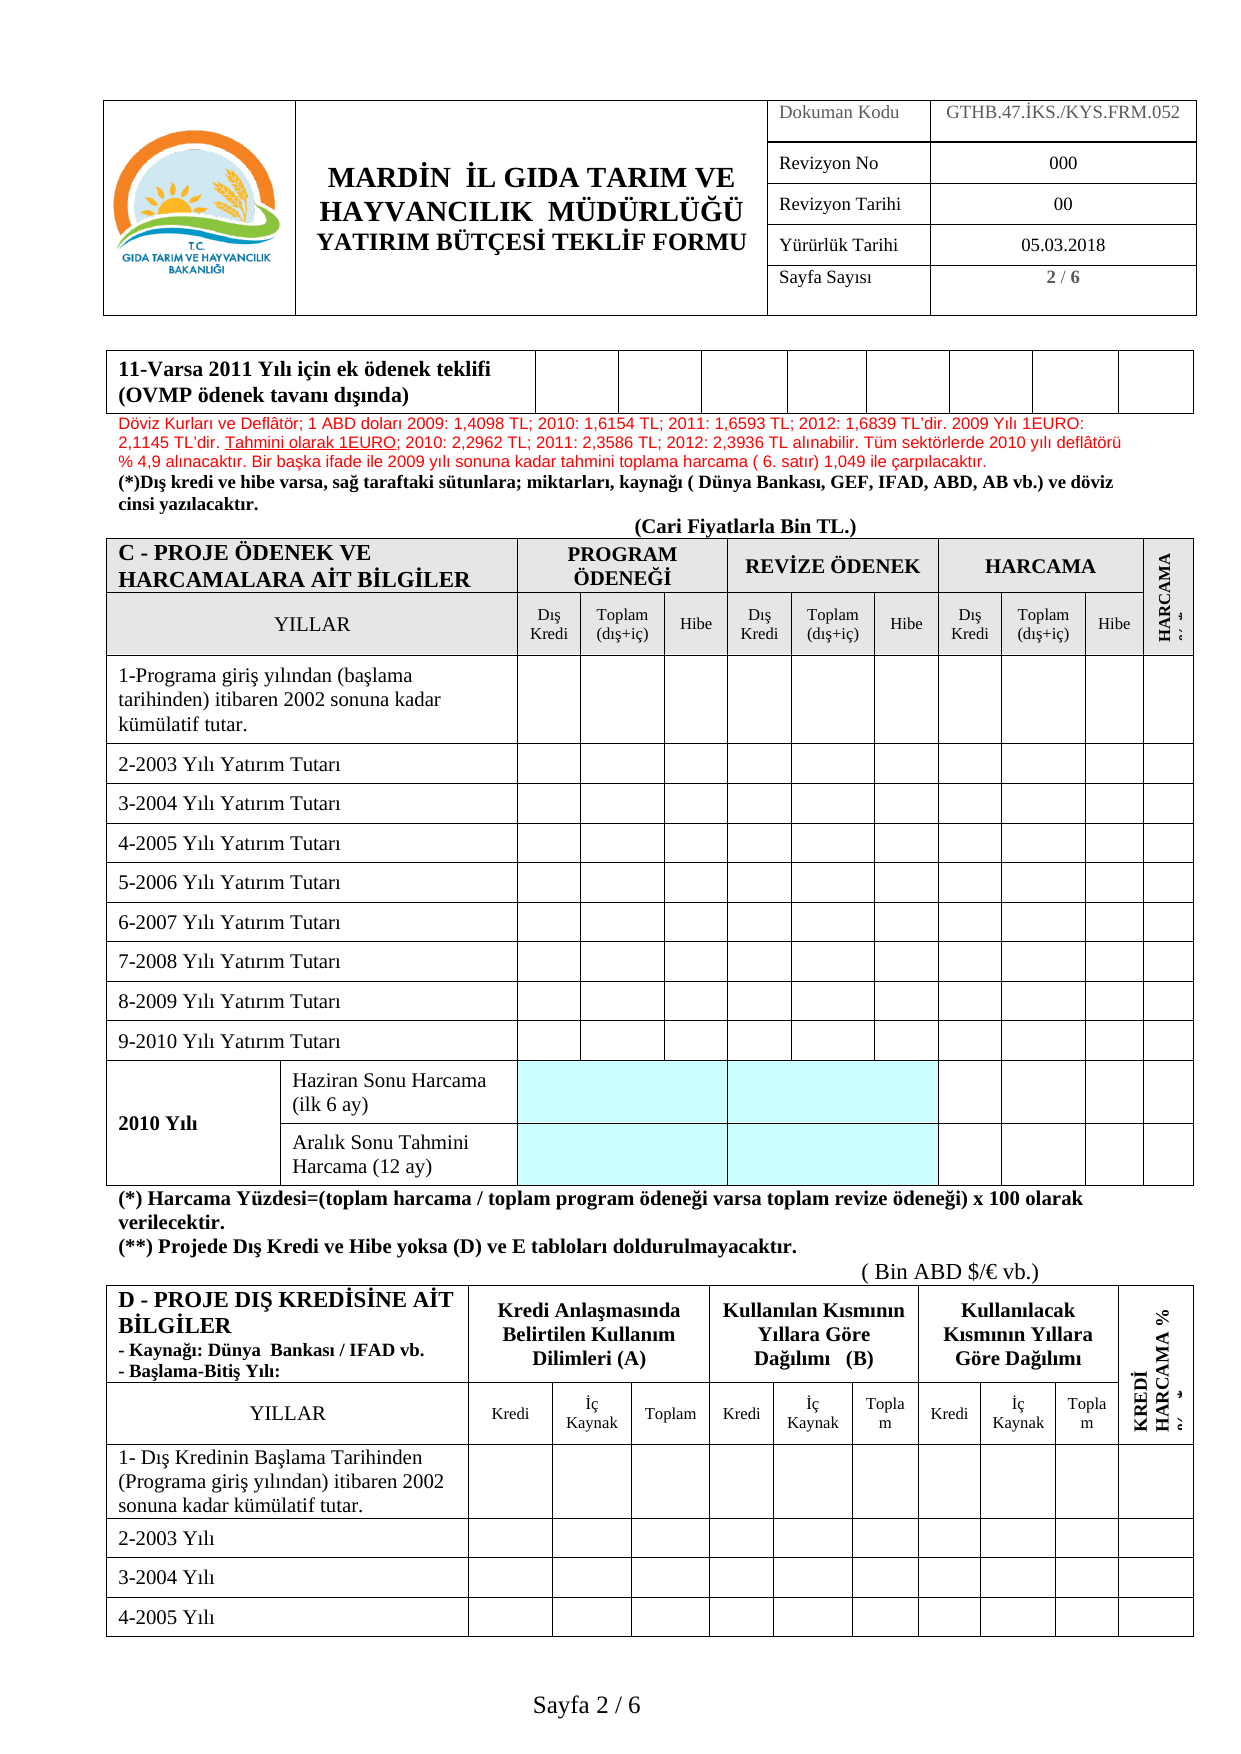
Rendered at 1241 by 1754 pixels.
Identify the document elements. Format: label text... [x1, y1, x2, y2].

table_cell Toplam (dış+iç) [1002, 593, 1085, 654]
table_cell [632, 1558, 709, 1597]
table_cell YILLAR [107, 593, 517, 654]
table_cell [728, 824, 791, 862]
table_cell [875, 982, 938, 1020]
table_cell [939, 824, 1001, 862]
table_cell [581, 656, 664, 743]
table_cell [518, 863, 580, 902]
table_cell [553, 1598, 631, 1636]
table_cell Toplam (dış+iç) [581, 593, 664, 654]
table_cell [774, 1519, 852, 1557]
table_cell [518, 903, 580, 941]
table_cell [1119, 1445, 1193, 1517]
table_cell [919, 1598, 980, 1636]
table_cell [518, 744, 580, 783]
table_cell [469, 1445, 552, 1517]
table_cell [939, 1061, 1001, 1122]
table_cell [774, 1598, 852, 1636]
table_cell [875, 656, 938, 743]
table_cell [665, 982, 727, 1020]
table_cell Kredi [919, 1383, 980, 1444]
table_cell [867, 351, 949, 412]
table_cell [939, 784, 1001, 822]
table_cell [1119, 1519, 1193, 1557]
table_header D - PROJE DIŞ KREDİSİNE AİT BİLGİLER - Kaynağı: Dünya Bankası / IFAD vb. - Başlama-Bitiş Yılı: [107, 1286, 468, 1382]
table_cell 1- Dış Kredinin Başlama Tarihinden (Programa giriş yılından) itibaren 2002 sonuna kadar kümülatif tutar. [107, 1445, 468, 1517]
table_cell [853, 1598, 918, 1636]
table_cell [875, 824, 938, 862]
table_cell [632, 1598, 709, 1636]
table_cell [581, 744, 664, 783]
table_cell [939, 863, 1001, 902]
table_cell [1056, 1445, 1118, 1517]
table_cell [469, 1598, 552, 1636]
table_cell Hibe [875, 593, 938, 654]
table_cell [981, 1598, 1055, 1636]
table_cell [792, 1021, 874, 1060]
table_cell [919, 1445, 980, 1517]
table_cell [665, 784, 727, 822]
table_cell Kredi [710, 1383, 773, 1444]
table_cell [1033, 351, 1118, 412]
table_cell [553, 1519, 631, 1557]
table_cell [581, 824, 664, 862]
table_cell [919, 1558, 980, 1597]
table_cell [469, 1558, 552, 1597]
table_cell [665, 744, 727, 783]
table_cell [1086, 784, 1143, 822]
table_cell [619, 351, 701, 412]
table_cell [853, 1558, 918, 1597]
table_cell [1002, 1124, 1085, 1185]
table_cell [728, 1021, 791, 1060]
table_cell [939, 1021, 1001, 1060]
table_cell [981, 1519, 1055, 1557]
table_cell [792, 824, 874, 862]
table_cell [581, 1021, 664, 1060]
table_cell [710, 1519, 773, 1557]
table_cell [788, 351, 866, 412]
table_cell YILLAR [107, 1383, 468, 1444]
table_cell [981, 1558, 1055, 1597]
table_cell [728, 656, 791, 743]
table_header HARCAMA [939, 539, 1143, 592]
table_cell 11-Varsa 2011 Yılı için ek ödenek teklifi (OVMP ödenek tavanı dışında) [107, 351, 535, 412]
table_cell [1144, 1124, 1193, 1185]
table_cell [792, 942, 874, 981]
table_cell Dış Kredi [939, 593, 1001, 654]
table_header C - PROJE ÖDENEK VE HARCAMALARA AİT BİLGİLER [107, 539, 517, 592]
table_cell [728, 863, 791, 902]
table_cell [728, 784, 791, 822]
table_cell 2-2003 Yılı Yatırım Tutarı [107, 744, 517, 783]
table_header HARCAMA % * [1144, 539, 1193, 654]
table_cell [1144, 982, 1193, 1020]
table_cell [1144, 656, 1193, 743]
table_cell [728, 1061, 938, 1122]
table_cell [875, 744, 938, 783]
table_cell [581, 863, 664, 902]
table_cell [792, 982, 874, 1020]
table_cell [1086, 1124, 1143, 1185]
table_cell [1144, 863, 1193, 902]
table_cell [1086, 1021, 1143, 1060]
table_cell [1144, 784, 1193, 822]
table_cell [1086, 744, 1143, 783]
table_cell [1002, 744, 1085, 783]
table_cell [939, 656, 1001, 743]
text (*) Harcama Yüzdesi=(toplam harcama / toplam program ödeneği varsa toplam revize ödeneği) x 100 olarak verilecektir. [118, 1186, 1092, 1234]
table_cell [665, 656, 727, 743]
table_cell Kredi [469, 1383, 552, 1444]
table_cell [1002, 863, 1085, 902]
table_cell İç Kaynak [774, 1383, 852, 1444]
table_cell [518, 824, 580, 862]
table_cell [1086, 863, 1143, 902]
table_cell [792, 903, 874, 941]
table_cell [728, 942, 791, 981]
table_cell [792, 863, 874, 902]
table_cell [518, 982, 580, 1020]
table_cell 6-2007 Yılı Yatırım Tutarı [107, 903, 517, 941]
table_cell [665, 1021, 727, 1060]
table_cell [665, 942, 727, 981]
table_cell Toplam [1056, 1383, 1118, 1444]
table_cell [853, 1519, 918, 1557]
table_cell [518, 1061, 727, 1122]
text (Cari Fiyatlarla Bin TL.) [118, 514, 1092, 538]
table_cell Hibe [1086, 593, 1143, 654]
table_cell [939, 942, 1001, 981]
table_cell [792, 744, 874, 783]
table_cell [875, 942, 938, 981]
table_cell [710, 1598, 773, 1636]
table_cell [728, 744, 791, 783]
table_header Kredi Anlaşmasında Belirtilen Kullanım Dilimleri (A) [469, 1286, 709, 1382]
table_cell Toplam [632, 1383, 709, 1444]
table_cell [581, 784, 664, 822]
table_cell [632, 1519, 709, 1557]
table_cell [875, 1021, 938, 1060]
table_cell 1-Programa giriş yılından (başlama tarihinden) itibaren 2002 sonuna kadar kümülatif tutar. [107, 656, 517, 743]
table_cell [1119, 1598, 1193, 1636]
table_cell [1086, 903, 1143, 941]
table_cell Haziran Sonu Harcama (ilk 6 ay) [281, 1061, 517, 1122]
table_cell [1002, 824, 1085, 862]
table_cell [1086, 1061, 1143, 1122]
table_cell [1002, 903, 1085, 941]
table_cell [774, 1445, 852, 1517]
table_cell [1144, 824, 1193, 862]
table_cell [553, 1445, 631, 1517]
table_cell [1119, 351, 1193, 412]
table_cell [1002, 1061, 1085, 1122]
table_cell 4-2005 Yılı [107, 1598, 468, 1636]
table_cell [728, 1124, 938, 1185]
table_cell 2010 Yılı [107, 1061, 280, 1185]
text ( Bin ABD $/€ vb.) [782, 1258, 1092, 1285]
table_header Kullanılacak Kısmının Yıllara Göre Dağılımı [919, 1286, 1118, 1382]
table_cell [553, 1558, 631, 1597]
table_cell 7-2008 Yılı Yatırım Tutarı [107, 942, 517, 981]
table_cell [1056, 1519, 1118, 1557]
table_cell [518, 1124, 727, 1185]
table_cell Aralık Sonu Tahmini Harcama (12 ay) [281, 1124, 517, 1185]
table_cell 3-2004 Yılı [107, 1558, 468, 1597]
table_cell Toplam (dış+iç) [792, 593, 874, 654]
table_cell [1002, 982, 1085, 1020]
table_cell [710, 1445, 773, 1517]
table_cell [1144, 1021, 1193, 1060]
table_cell [1119, 1558, 1193, 1597]
table_cell [939, 744, 1001, 783]
table_cell 3-2004 Yılı Yatırım Tutarı [107, 784, 517, 822]
picture [103, 113, 291, 291]
table_cell [632, 1445, 709, 1517]
table_cell [1144, 1061, 1193, 1122]
table_cell 8-2009 Yılı Yatırım Tutarı [107, 982, 517, 1020]
table_cell [702, 351, 787, 412]
table_cell [853, 1445, 918, 1517]
table_cell [518, 942, 580, 981]
table_cell [1002, 656, 1085, 743]
text Döviz Kurları ve Deflâtör; 1 ABD doları 2009: 1,4098 TL; 2010: 1,6154 TL; 2011: 1,6593 TL; 2012: 1,6839 TL’dir. 2009 Yılı 1EURO: 2,1145 TL’dir. Tahmini olarak 1EURO; 2010: 2,2962 TL; 2011: 2,3586 TL; 2012: 2,3936 TL alınabilir. Tüm sektörlerde 2010 yılı deflâtörü % 4,9 alınacaktır. Bir başka ifade ile 2009 yılı sonuna kadar tahmini toplama harcama ( 6. satır) 1,049 ile çarpılacaktır. (*)Dış kredi ve hibe varsa, sağ taraftaki sütunlara; miktarları, kaynağı ( Dünya Bankası, GEF, IFAD, ABD, AB vb.) ve döviz cinsi yazılacaktır. [118, 414, 1122, 514]
table_cell [981, 1445, 1055, 1517]
table_cell [581, 903, 664, 941]
table_cell [1144, 903, 1193, 941]
table_cell [728, 982, 791, 1020]
table_cell [518, 784, 580, 822]
table_cell [581, 982, 664, 1020]
table_cell [792, 784, 874, 822]
table_cell [1086, 982, 1143, 1020]
table_cell Dış Kredi [518, 593, 580, 654]
table_cell [728, 903, 791, 941]
table_cell [875, 903, 938, 941]
table_cell [469, 1519, 552, 1557]
table_cell [1002, 784, 1085, 822]
table_header PROGRAM ÖDENEĞİ [518, 539, 727, 592]
table_cell [939, 1124, 1001, 1185]
table_cell [1144, 744, 1193, 783]
table_cell Toplam [853, 1383, 918, 1444]
table_cell İç Kaynak [553, 1383, 631, 1444]
table_cell [1002, 942, 1085, 981]
table_cell 9-2010 Yılı Yatırım Tutarı [107, 1021, 517, 1060]
table_cell [939, 903, 1001, 941]
table_cell [710, 1558, 773, 1597]
table_cell 5-2006 Yılı Yatırım Tutarı [107, 863, 517, 902]
table_cell [536, 351, 618, 412]
table_cell [1086, 824, 1143, 862]
table_cell Dış Kredi [728, 593, 791, 654]
table_cell [792, 656, 874, 743]
table_cell [950, 351, 1032, 412]
table_header KREDİ HARCAMA % % * [1119, 1286, 1193, 1444]
table_header Kullanılan Kısmının Yıllara Göre Dağılımı (B) [710, 1286, 918, 1382]
table_cell [518, 656, 580, 743]
table_cell [1056, 1598, 1118, 1636]
table_cell [1086, 656, 1143, 743]
table_cell [581, 942, 664, 981]
table_cell [919, 1519, 980, 1557]
table_cell 2-2003 Yılı [107, 1519, 468, 1557]
table_header REVİZE ÖDENEK [728, 539, 938, 592]
table_cell [518, 1021, 580, 1060]
table_cell [875, 863, 938, 902]
table_cell Hibe [665, 593, 727, 654]
table_cell [1002, 1021, 1085, 1060]
table_cell [939, 982, 1001, 1020]
table_cell 4-2005 Yılı Yatırım Tutarı [107, 824, 517, 862]
table_cell İç Kaynak [981, 1383, 1055, 1444]
table_cell [665, 824, 727, 862]
table_cell [665, 863, 727, 902]
table_cell [774, 1558, 852, 1597]
table_cell [1056, 1558, 1118, 1597]
table_cell [875, 784, 938, 822]
table_cell [1144, 942, 1193, 981]
text (**) Projede Dış Kredi ve Hibe yoksa (D) ve E tabloları doldurulmayacaktır. [118, 1234, 1092, 1258]
table_cell [665, 903, 727, 941]
table_cell [1086, 942, 1143, 981]
